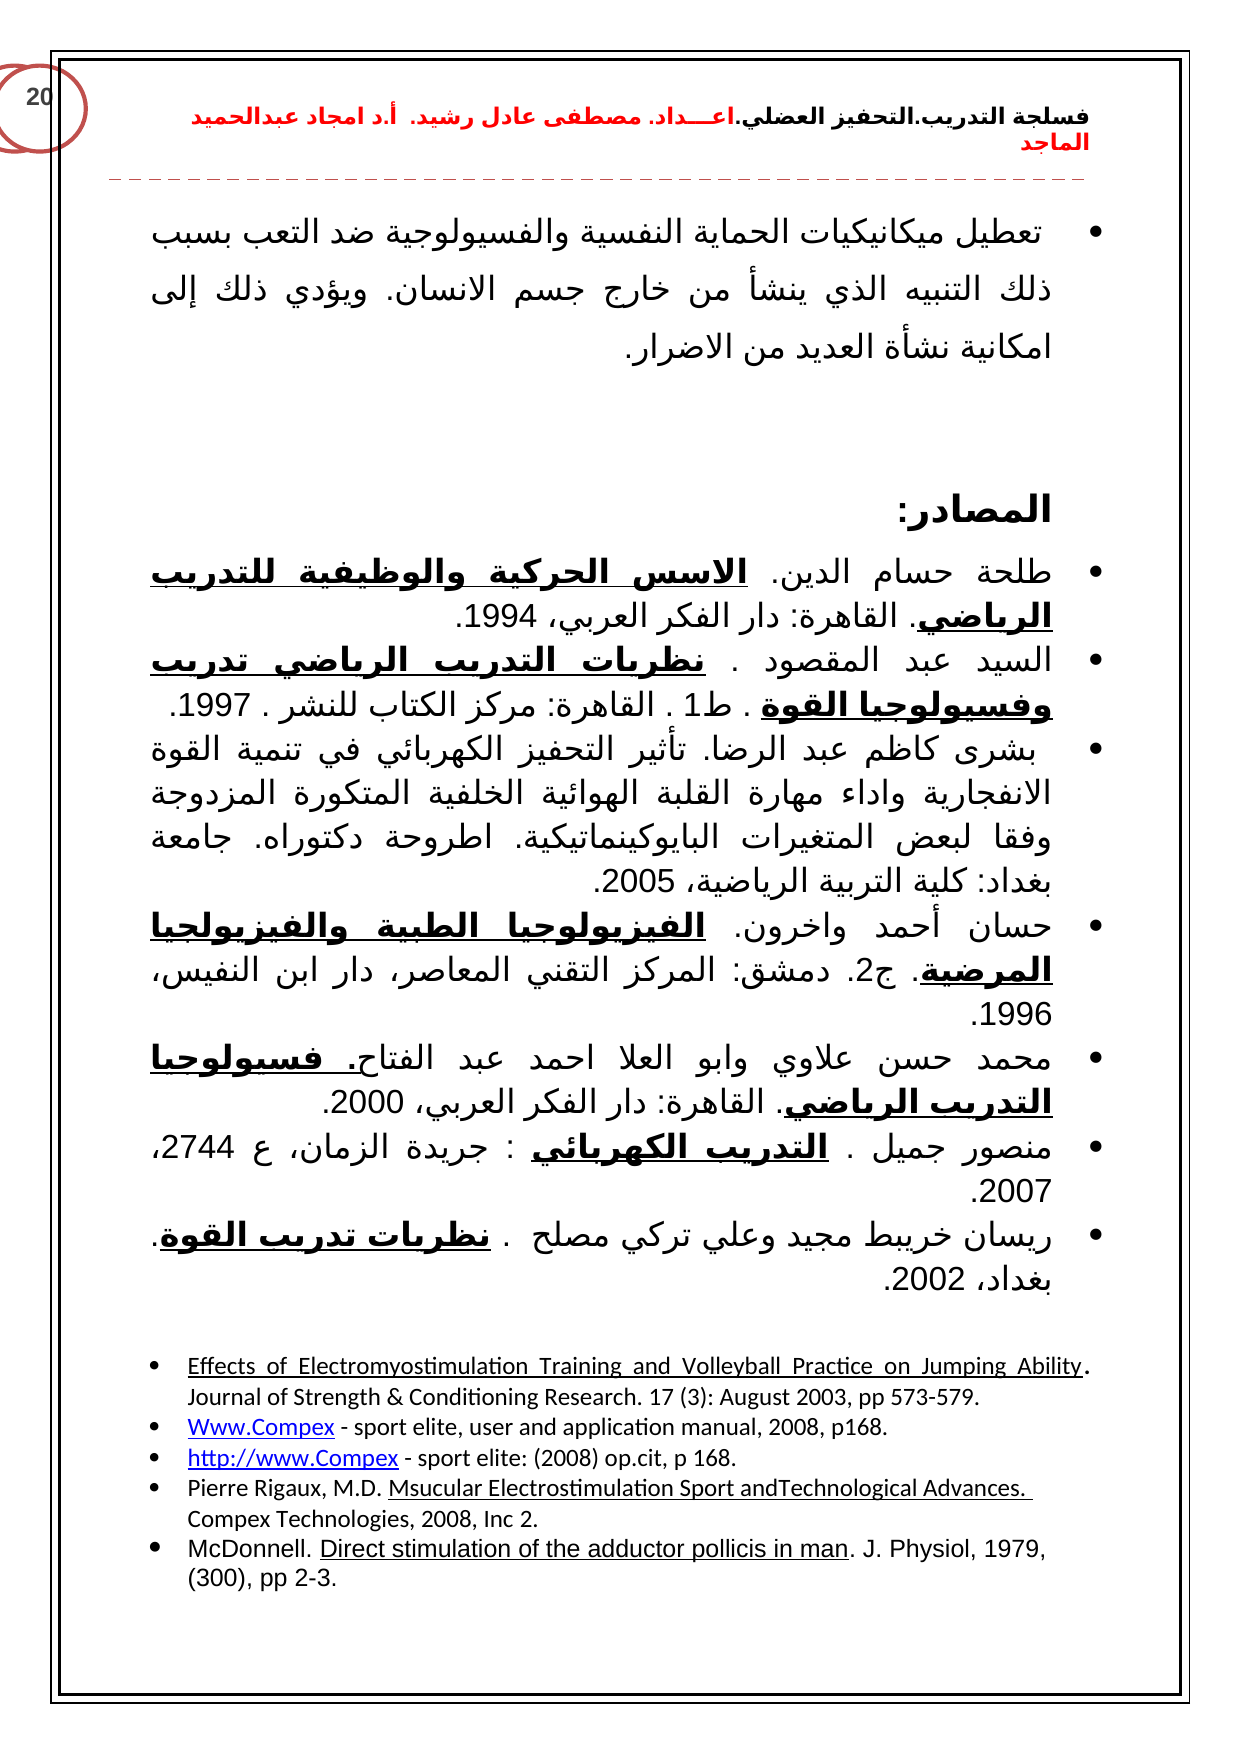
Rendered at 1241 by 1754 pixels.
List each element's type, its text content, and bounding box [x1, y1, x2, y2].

list المصادر: [150, 487, 1053, 531]
list بشرى كاظم عبد الرضا. تأثير التحفيز الكهربائي في تنمية القوة الانفجارية واداء مهارة القلبة الهوائية الخلفية المتكورة المزدوجة وفقا لبعض المتغيرات البايوكينماتيكية. اطروحة دكتوراه. جامعة بغداد: كلية التربية الرياضية، 2005. [150, 729, 1090, 900]
list McDonnell. Direct stimulation of the adductor pollicis in man. J. Physiol, 1979, (300), pp 2-3. [150, 1533, 1090, 1592]
list محمد حسن علاوي وابو العلا احمد عبد الفتاح. فسيولوجيا التدريب الرياضي. القاهرة: دار الفكر العربي، 2000. [150, 1038, 1090, 1121]
list طلحة حسام الدين. الاسس الحركية والوظيفية للتدريب الرياضي. القاهرة: دار الفكر العربي، 1994. [150, 552, 1090, 635]
list Pierre Rigaux, M.D. Msucular Electrostimulation Sport andTechnological Advances. Compex Technologies, 2008, Inc 2. [150, 1472, 1090, 1533]
list السيد عبد المقصود . نظريات التدريب الرياضي تدريب وفسيولوجيا القوة . ط1 . القاهرة: مركز الكتاب للنشر . 1997. [150, 641, 1090, 723]
list منصور جميل . التدريب الكهربائي : جريدة الزمان، ع 2744، 2007. [150, 1127, 1090, 1209]
list ريسان خريبط مجيد وعلي تركي مصلح . نظريات تدريب القوة. بغداد، 2002. [150, 1215, 1090, 1298]
list http://www.Compex - sport elite: (2008) op.cit, p 168. [150, 1442, 1090, 1472]
list Www.Compex - sport elite, user and application manual, 2008, p168. [150, 1411, 1090, 1442]
list حسان أحمد واخرون. الفيزيولوجيا الطبية والفيزيولجيا المرضية. ج2. دمشق: المركز التقني المعاصر، دار ابن النفيس، 1996. [150, 906, 1090, 1033]
list تعطيل ميكانيكيات الحماية النفسية والفسيولوجية ضد التعب بسبب ذلك التنبيه الذي ينشأ من خارج جسم الانسان. ويؤدي ذلك إلى امكانية نشأة العديد من الاضرار. [150, 212, 1090, 366]
list Effects of Electromyostimulation Training and Volleyball Practice on Jumping Ability. Journal of Strength & Conditioning Research. 17 (3): August 2003, pp 573-579. [150, 1350, 1090, 1411]
